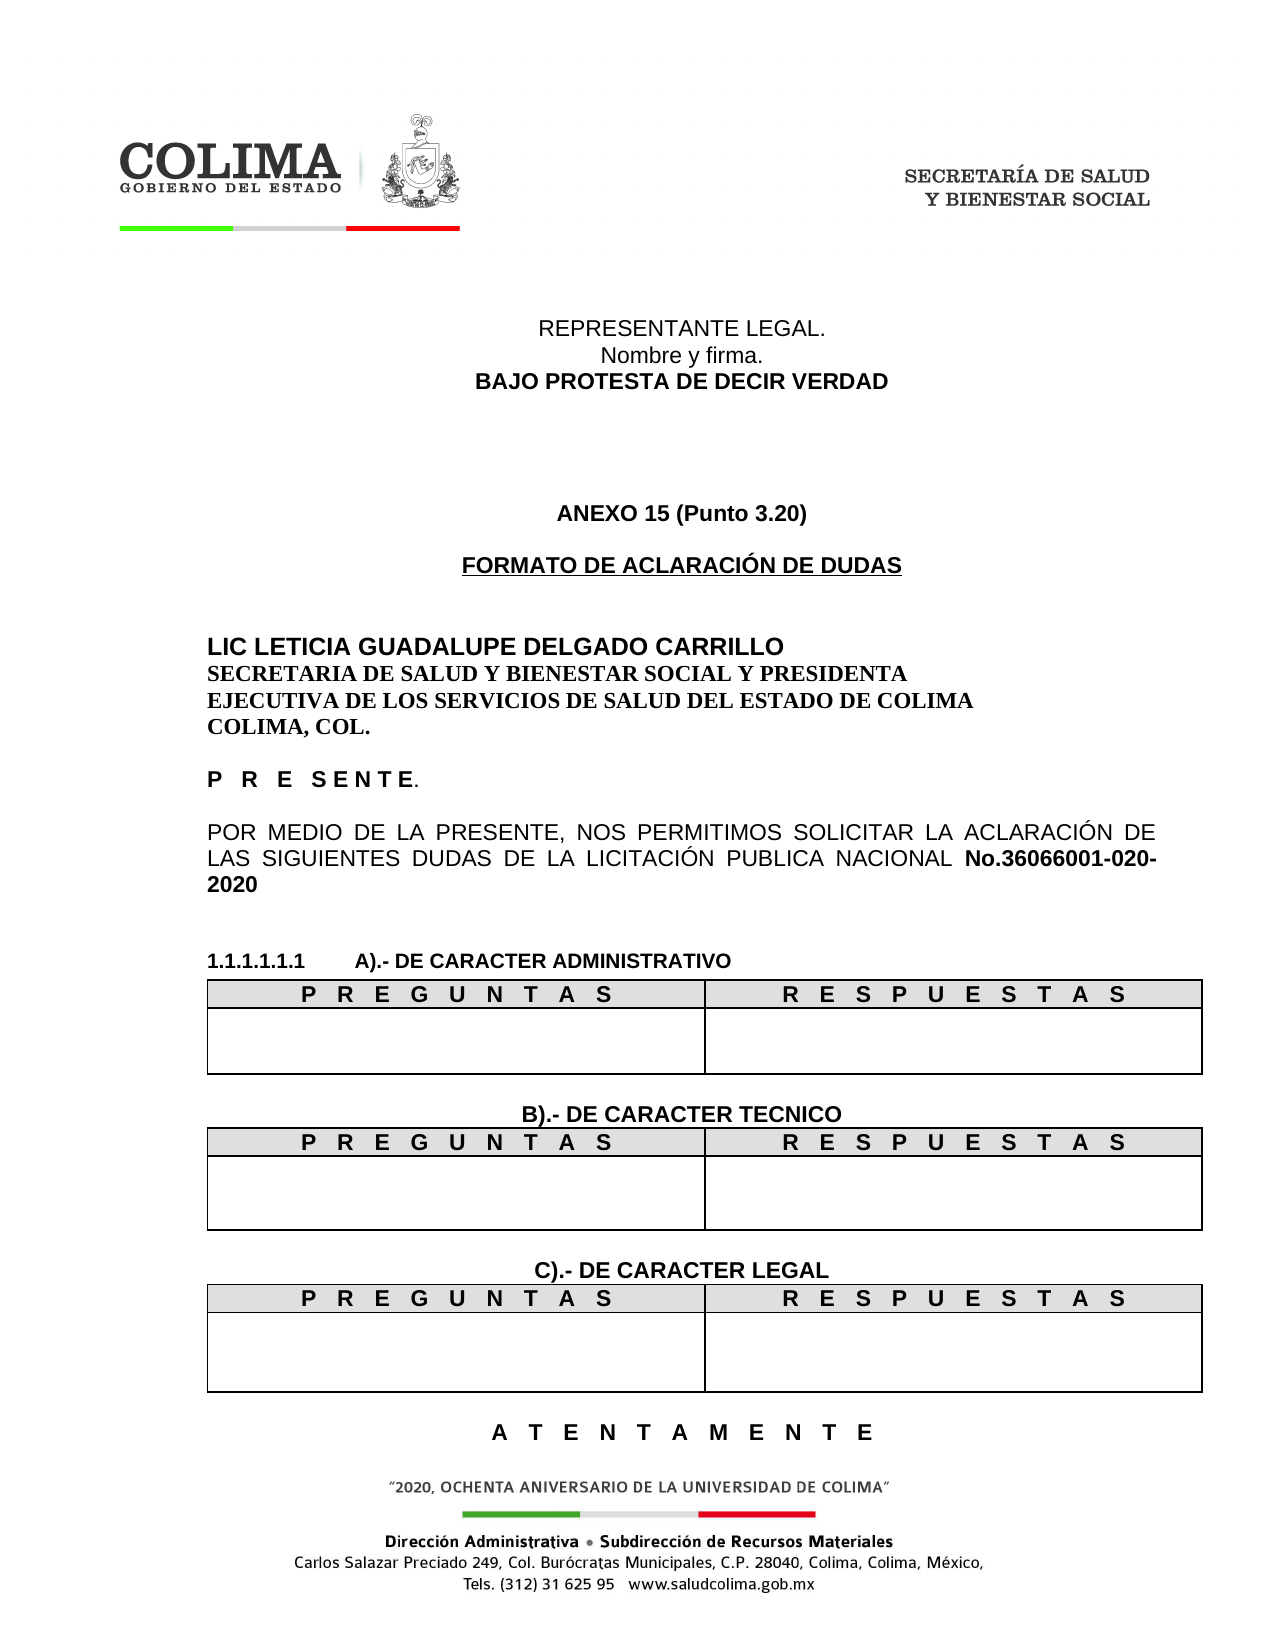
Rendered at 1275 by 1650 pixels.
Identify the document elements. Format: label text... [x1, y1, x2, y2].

text LIC LETICIA GUADALUPE DELGADO CARRILLO [207, 632, 1196, 660]
text Nombre y firma. [207, 342, 1157, 368]
table_cell [706, 1313, 1201, 1391]
table_header RESPUESTAS [706, 981, 1201, 1007]
picture [3, 29, 1267, 255]
text SECRETARIA DE SALUD Y BIENESTAR SOCIAL Y PRESIDENTA [207, 660, 1157, 687]
text REPRESENTANTE LEGAL. [207, 315, 1157, 342]
text BAJO PROTESTA DE DECIR VERDAD [207, 368, 1157, 394]
text C).- DE CARACTER LEGAL [207, 1257, 1157, 1284]
table_header RESPUESTAS [706, 1129, 1201, 1155]
table_cell [706, 1157, 1201, 1229]
picture [0, 1462, 1275, 1622]
text COLIMA, COL. [207, 713, 1157, 739]
text POR MEDIO DE LA PRESENTE, NOS PERMITIMOS SOLICITAR LA ACLARACIÓN DE LAS SIGUIENTES DUDAS DE LA LICITACIÓN PUBLICA NACIONAL No.36066001-020-2020 [207, 818, 1157, 897]
table_header PREGUNTAS [208, 1285, 704, 1312]
table_cell [208, 1009, 704, 1073]
text ATENTAMENTE [207, 1419, 1157, 1445]
table_cell [208, 1313, 704, 1391]
text EJECUTIVA DE LOS SERVICIOS DE SALUD DEL ESTADO DE COLIMA [207, 687, 1157, 713]
text B).- DE CARACTER TECNICO [207, 1101, 1157, 1127]
table_cell [706, 1009, 1201, 1073]
text FORMATO DE ACLARACIÓN DE DUDAS [207, 552, 1157, 579]
table_cell [208, 1157, 704, 1229]
table_header PREGUNTAS [208, 1129, 704, 1155]
table_header PREGUNTAS [208, 981, 704, 1007]
text P R E S E N T E. [207, 766, 1157, 792]
table_header RESPUESTAS [706, 1285, 1201, 1312]
text ANEXO 15 (Punto 3.20) [207, 500, 1157, 526]
subtitle A).- DE CARACTER ADMINISTRATIVO [207, 949, 1157, 973]
